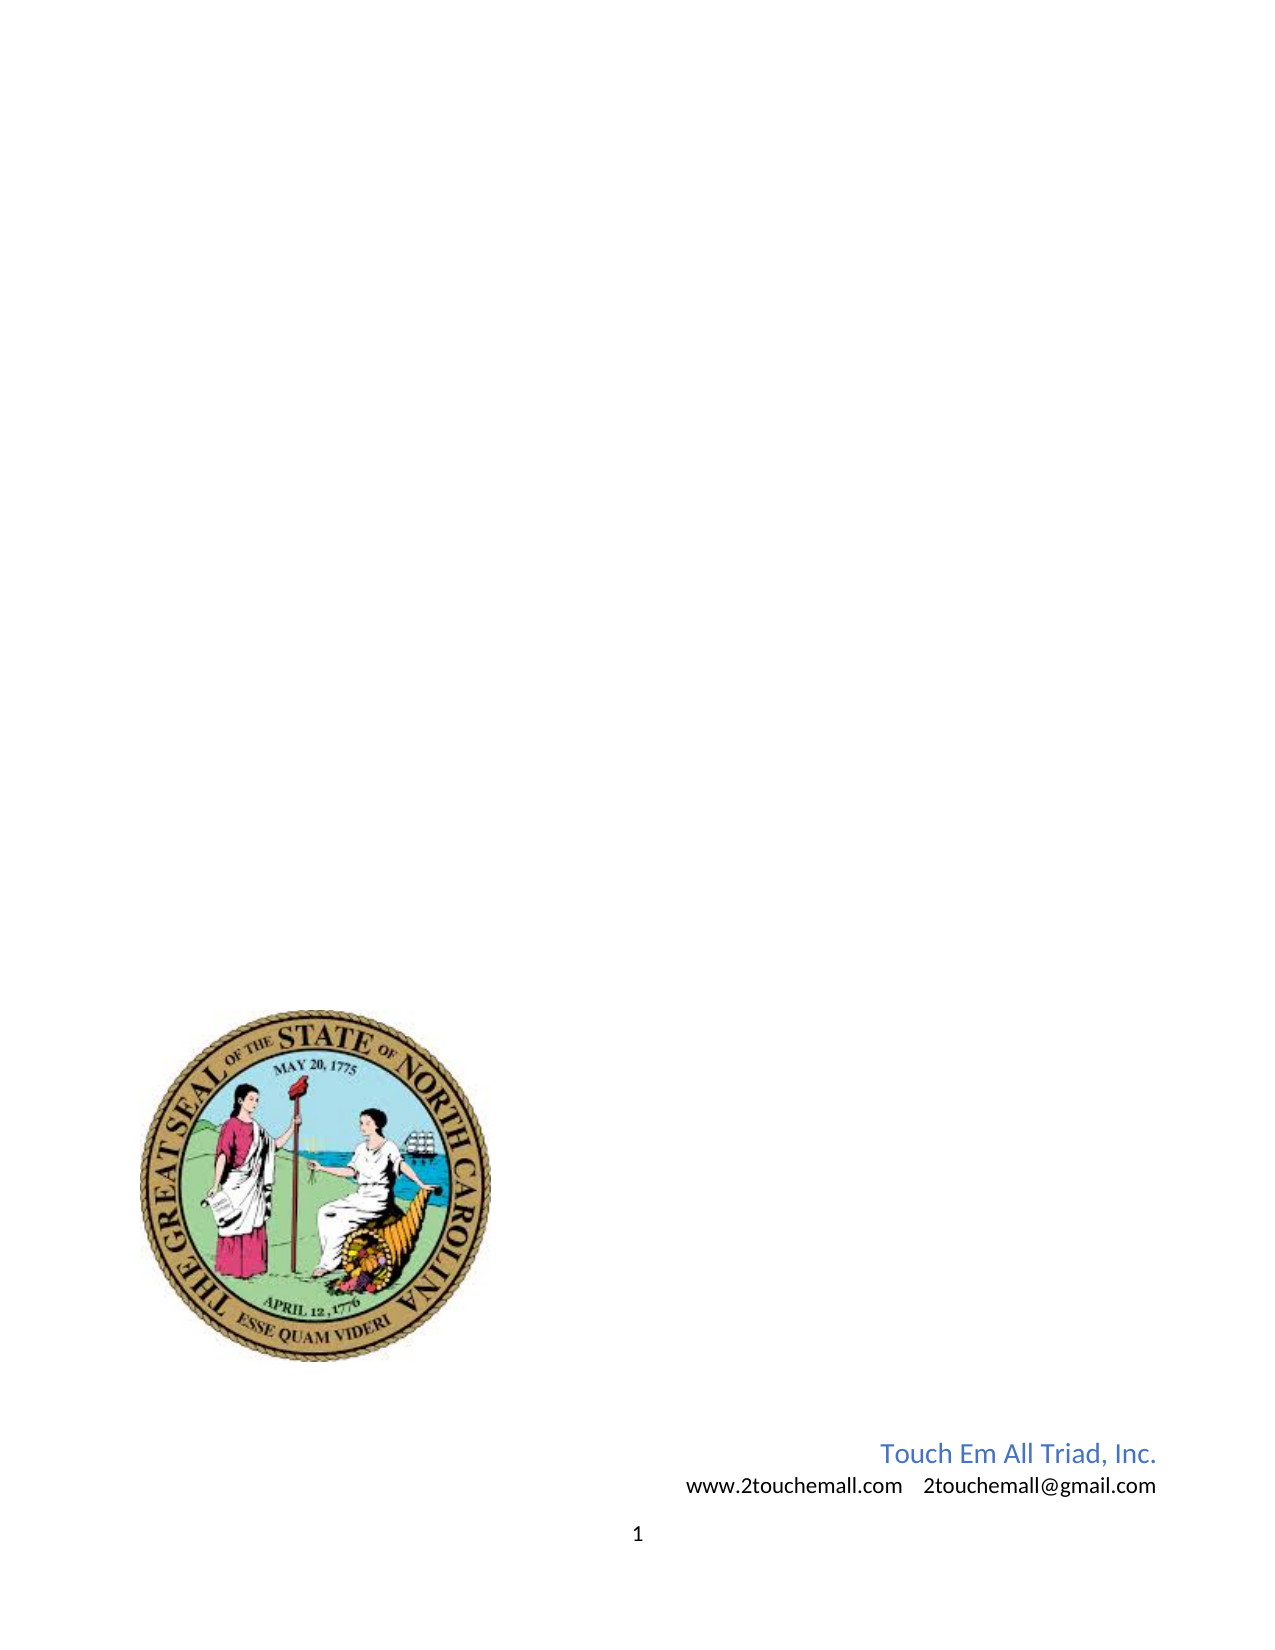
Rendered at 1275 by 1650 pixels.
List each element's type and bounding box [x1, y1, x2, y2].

picture [140, 1010, 491, 1362]
